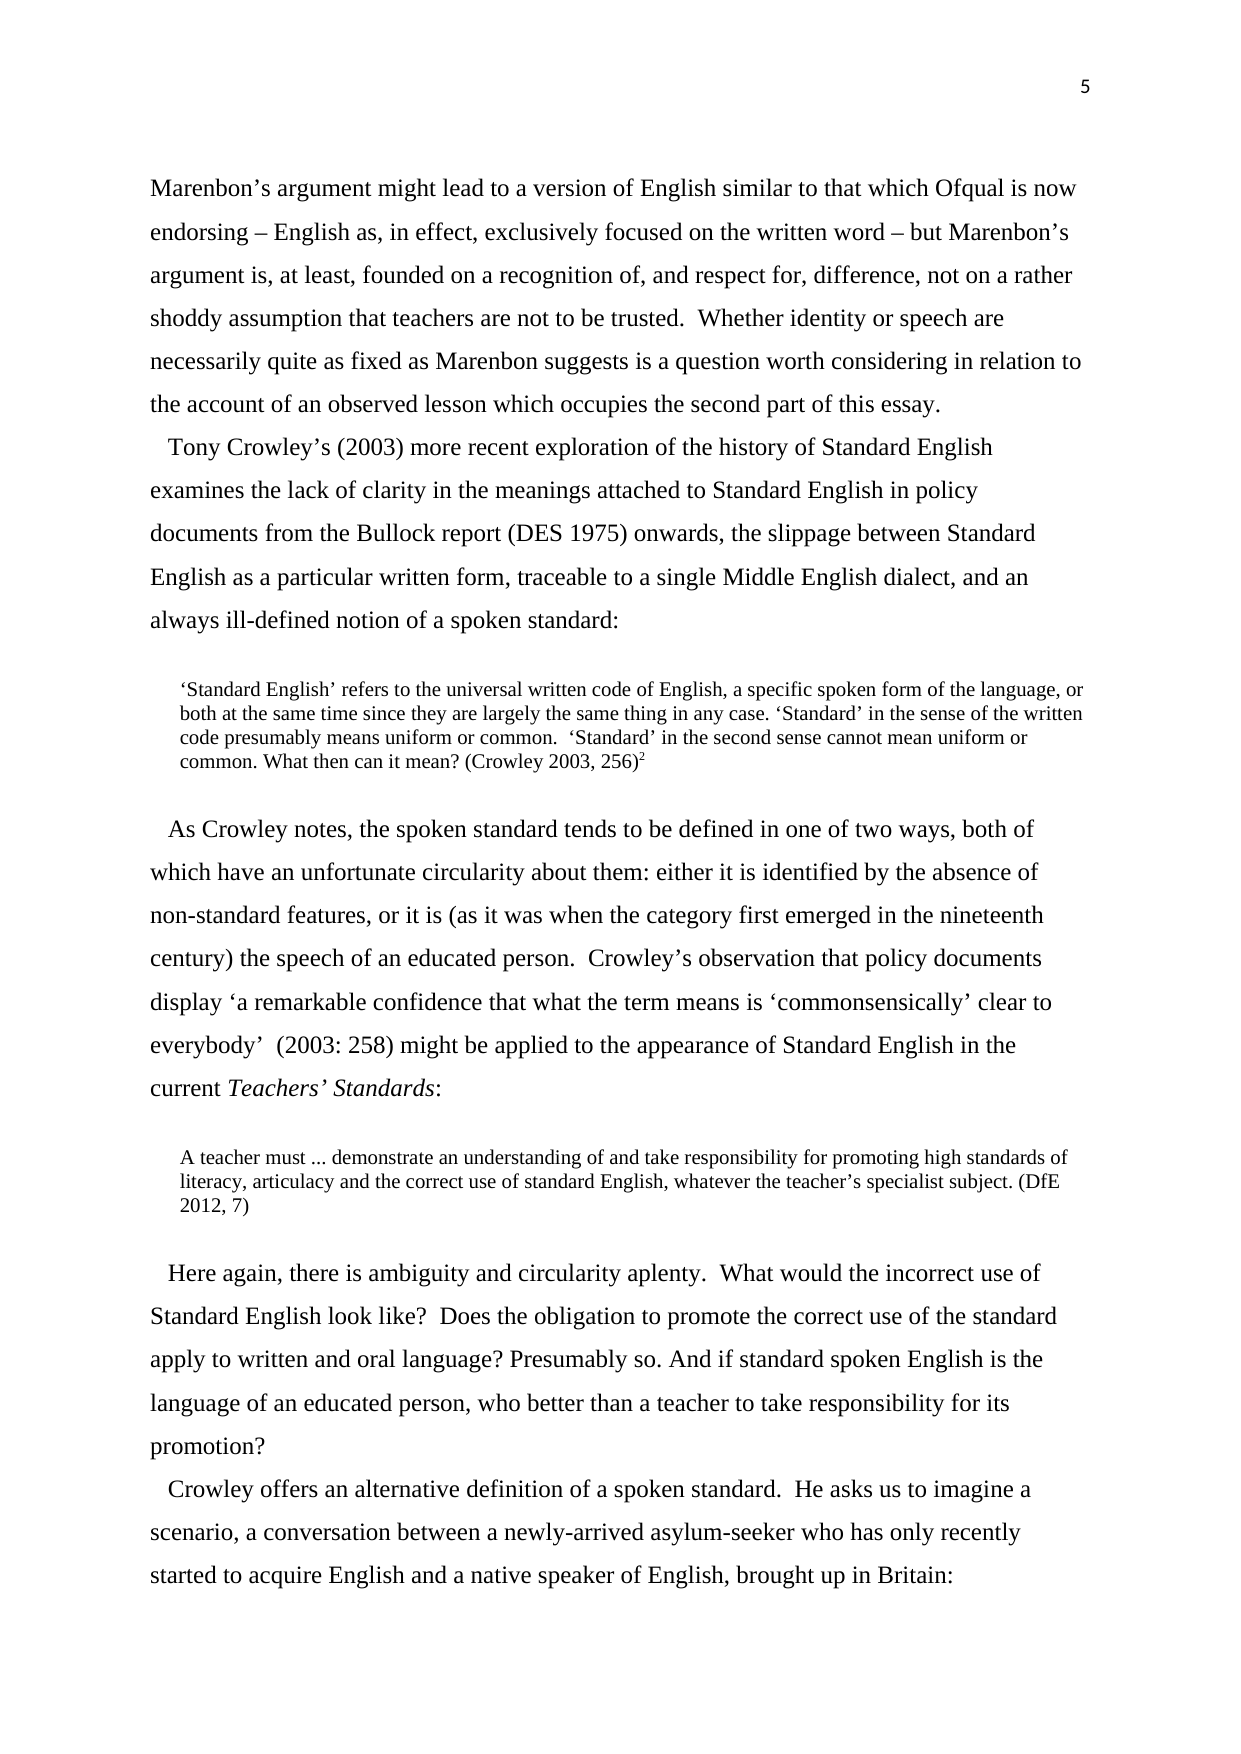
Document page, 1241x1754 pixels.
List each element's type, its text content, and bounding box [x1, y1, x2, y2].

text A teacher must ... demonstrate an understanding of and take responsibility for promoting high standards of literacy, articulacy and the correct use of standard English, whatever the teacher’s specialist subject. (DfE 2012, 7) [179, 1145, 1090, 1217]
text Tony Crowley’s (2003) more recent exploration of the history of Standard English examines the lack of clarity in the meanings attached to Standard English in policy documents from the Bullock report (DES 1975) onwards, the slippage between Standard English as a particular written form, traceable to a single Middle English dialect, and an always ill-defined notion of a spoken standard: [150, 432, 1090, 633]
text Crowley offers an alternative definition of a spoken standard. He asks us to imagine a scenario, a conversation between a newly-arrived asylum-seeker who has only recently started to acquire English and a native speaker of English, brought up in Britain: [150, 1474, 1090, 1589]
text Marenbon’s argument might lead to a version of English similar to that which Ofqual is now endorsing – English as, in effect, exclusively focused on the written word – but Marenbon’s argument is, at least, founded on a recognition of, and respect for, difference, not on a rather shoddy assumption that teachers are not to be trusted. Whether identity or speech are necessarily quite as fixed as Marenbon suggests is a question worth considering in relation to the account of an observed lesson which occupies the second part of this essay. [150, 173, 1090, 418]
text As Crowley notes, the spoken standard tends to be defined in one of two ways, both of which have an unfortunate circularity about them: either it is identified by the absence of non-standard features, or it is (as it was when the category first emerged in the nineteenth century) the speech of an educated person. Crowley’s observation that policy documents display ‘a remarkable confidence that what the term means is ‘commonsensically’ clear to everybody’ (2003: 258) might be applied to the appearance of Standard English in the current Teachers’ Standards: [150, 814, 1090, 1102]
text Here again, there is ambiguity and circularity aplenty. What would the incorrect use of Standard English look like? Does the obligation to promote the correct use of the standard apply to written and oral language? Presumably so. And if standard spoken English is the language of an educated person, who better than a teacher to take responsibility for its promotion? [150, 1258, 1090, 1459]
text ‘Standard English’ refers to the universal written code of English, a specific spoken form of the language, or both at the same time since they are largely the same thing in any case. ‘Standard’ in the sense of the written code presumably means uniform or common. ‘Standard’ in the second sense cannot mean uniform or common. What then can it mean? (Crowley 2003, 256) [179, 677, 1090, 773]
